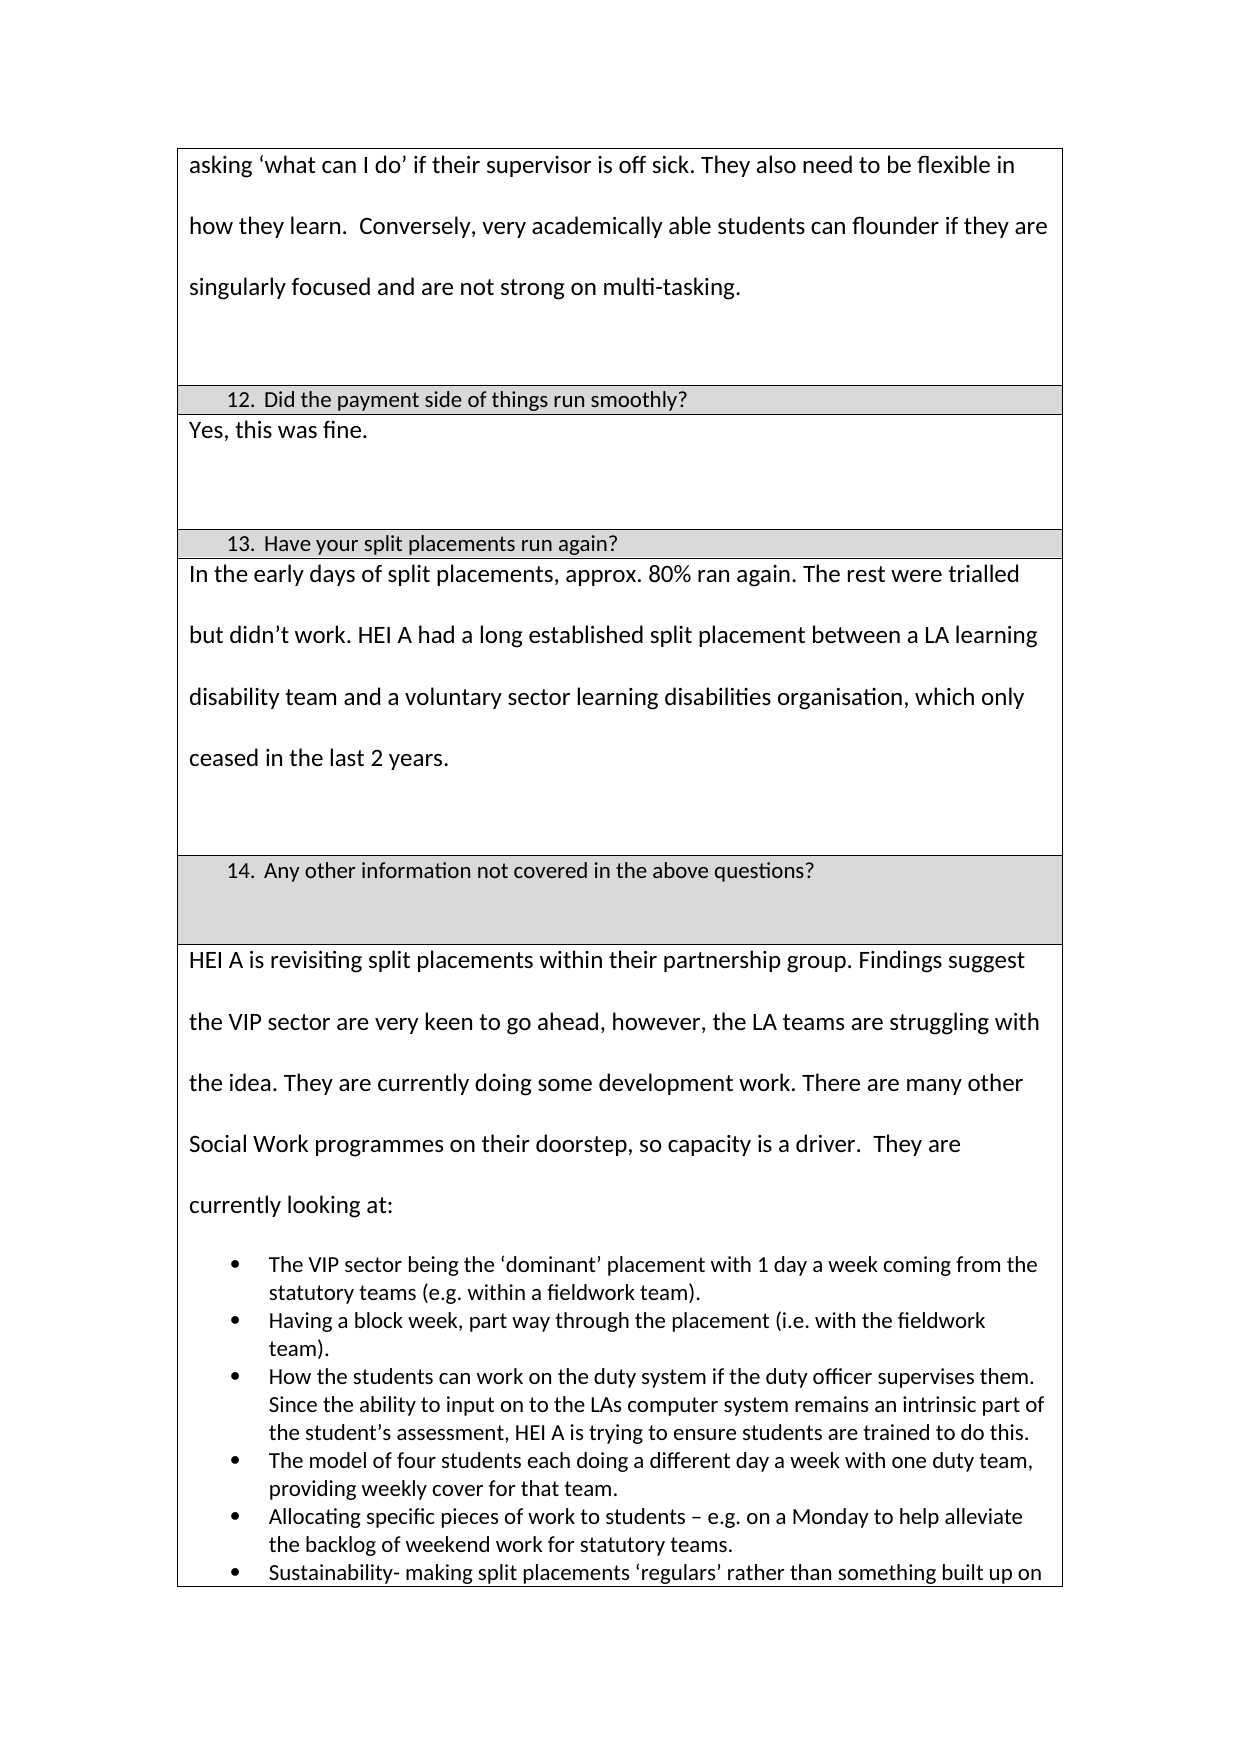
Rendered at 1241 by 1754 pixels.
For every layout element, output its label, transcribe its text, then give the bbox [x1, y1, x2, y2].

table_cell Did the payment side of things run smoothly? [178, 386, 1062, 414]
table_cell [178, 149, 1062, 384]
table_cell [178, 945, 1062, 1586]
table_cell Any other information not covered in the above questions? [178, 856, 1062, 944]
table_cell Yes, this was fine. [178, 415, 1062, 528]
table_cell Have your split placements run again? [178, 530, 1062, 557]
table_cell In the early days of split placements, approx. 80% ran again. The rest were trialled but didn’t work. HEI A had a long established split placement between a LA learning disability team and a voluntary sector learning disabilities organisation, which only ceased in the last 2 years. [178, 559, 1062, 855]
